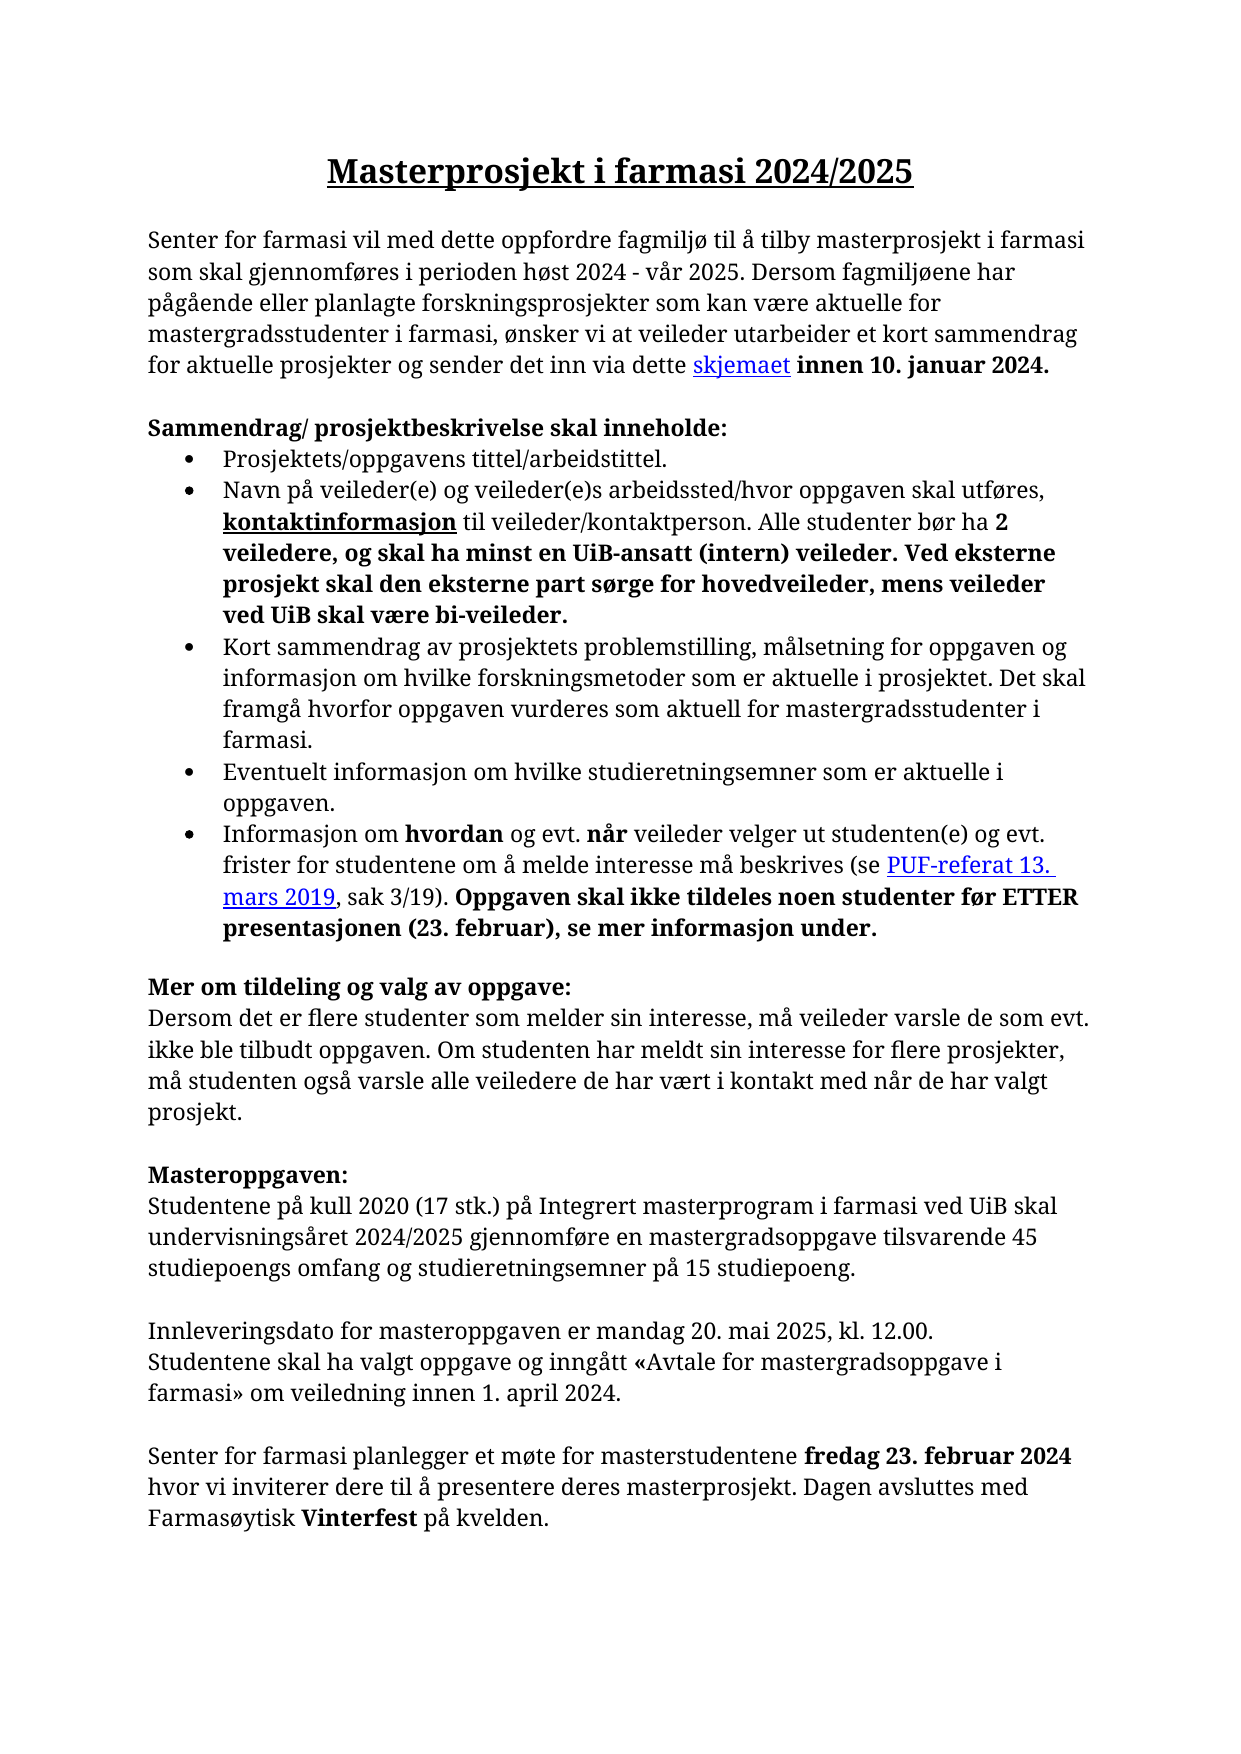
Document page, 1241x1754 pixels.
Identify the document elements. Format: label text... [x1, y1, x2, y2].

text Senter for farmasi planlegger et møte for masterstudentene fredag 23. februar 2024 hvor vi inviterer dere til å presentere deres masterprosjekt. Dagen avsluttes med Farmasøytisk Vinterfest på kvelden. [148, 1440, 1093, 1533]
list Informasjon om hvordan og evt. når veileder velger ut studenten(e) og evt. frister for studentene om å melde interesse må beskrives (se PUF-referat 13. mars 2019, sak 3/19). Oppgaven skal ikke tildeles noen studenter før ETTER presentasjonen (23. februar), se mer informasjon under. [185, 818, 1093, 971]
text Mer om tildeling og valg av oppgave: Dersom det er flere studenter som melder sin interesse, må veileder varsle de som evt. ikke ble tilbudt oppgaven. Om studenten har meldt sin interesse for flere prosjekter, må studenten også varsle alle veiledere de har vært i kontakt med når de har valgt prosjekt. [148, 971, 1093, 1127]
text Studentene skal ha valgt oppgave og inngått «Avtale for mastergradsoppgave i farmasi» om veiledning innen 1. april 2024. [148, 1346, 1093, 1408]
text Senter for farmasi vil med dette oppfordre fagmiljø til å tilby masterprosjekt i farmasi som skal gjennomføres i perioden høst 2024 - vår 2025. Dersom fagmiljøene har pågående eller planlagte forskningsprosjekter som kan være aktuelle for mastergradsstudenter i farmasi, ønsker vi at veileder utarbeider et kort sammendrag for aktuelle prosjekter og sender det inn via dette skjemaet innen 10. januar 2024. [148, 193, 1093, 381]
text Sammendrag/ prosjektbeskrivelse skal inneholde: [148, 412, 1093, 443]
text Masterprosjekt i farmasi 2024/2025 [148, 148, 1093, 193]
list Prosjektets/oppgavens tittel/arbeidstittel. [185, 443, 1093, 474]
text Masteroppgaven: Studentene på kull 2020 (17 stk.) på Integrert masterprogram i farmasi ved UiB skal undervisningsåret 2024/2025 gjennomføre en mastergradsoppgave tilsvarende 45 studiepoengs omfang og studieretningsemner på 15 studiepoeng. [148, 1158, 1093, 1283]
list Navn på veileder(e) og veileder(e)s arbeidssted/hvor oppgaven skal utføres, kontaktinformasjon til veileder/kontaktperson. Alle studenter bør ha 2 veiledere, og skal ha minst en UiB-ansatt (intern) veileder. Ved eksterne prosjekt skal den eksterne part sørge for hovedveileder, mens veileder ved UiB skal være bi-veileder. [185, 474, 1093, 631]
list Eventuelt informasjon om hvilke studieretningsemner som er aktuelle i oppgaven. [185, 756, 1093, 818]
text Innleveringsdato for masteroppgaven er mandag 20. mai 2025, kl. 12.00. [148, 1315, 1093, 1346]
list Kort sammendrag av prosjektets problemstilling, målsetning for oppgaven og informasjon om hvilke forskningsmetoder som er aktuelle i prosjektet. Det skal framgå hvorfor oppgaven vurderes som aktuell for mastergradsstudenter i farmasi. [185, 631, 1093, 756]
